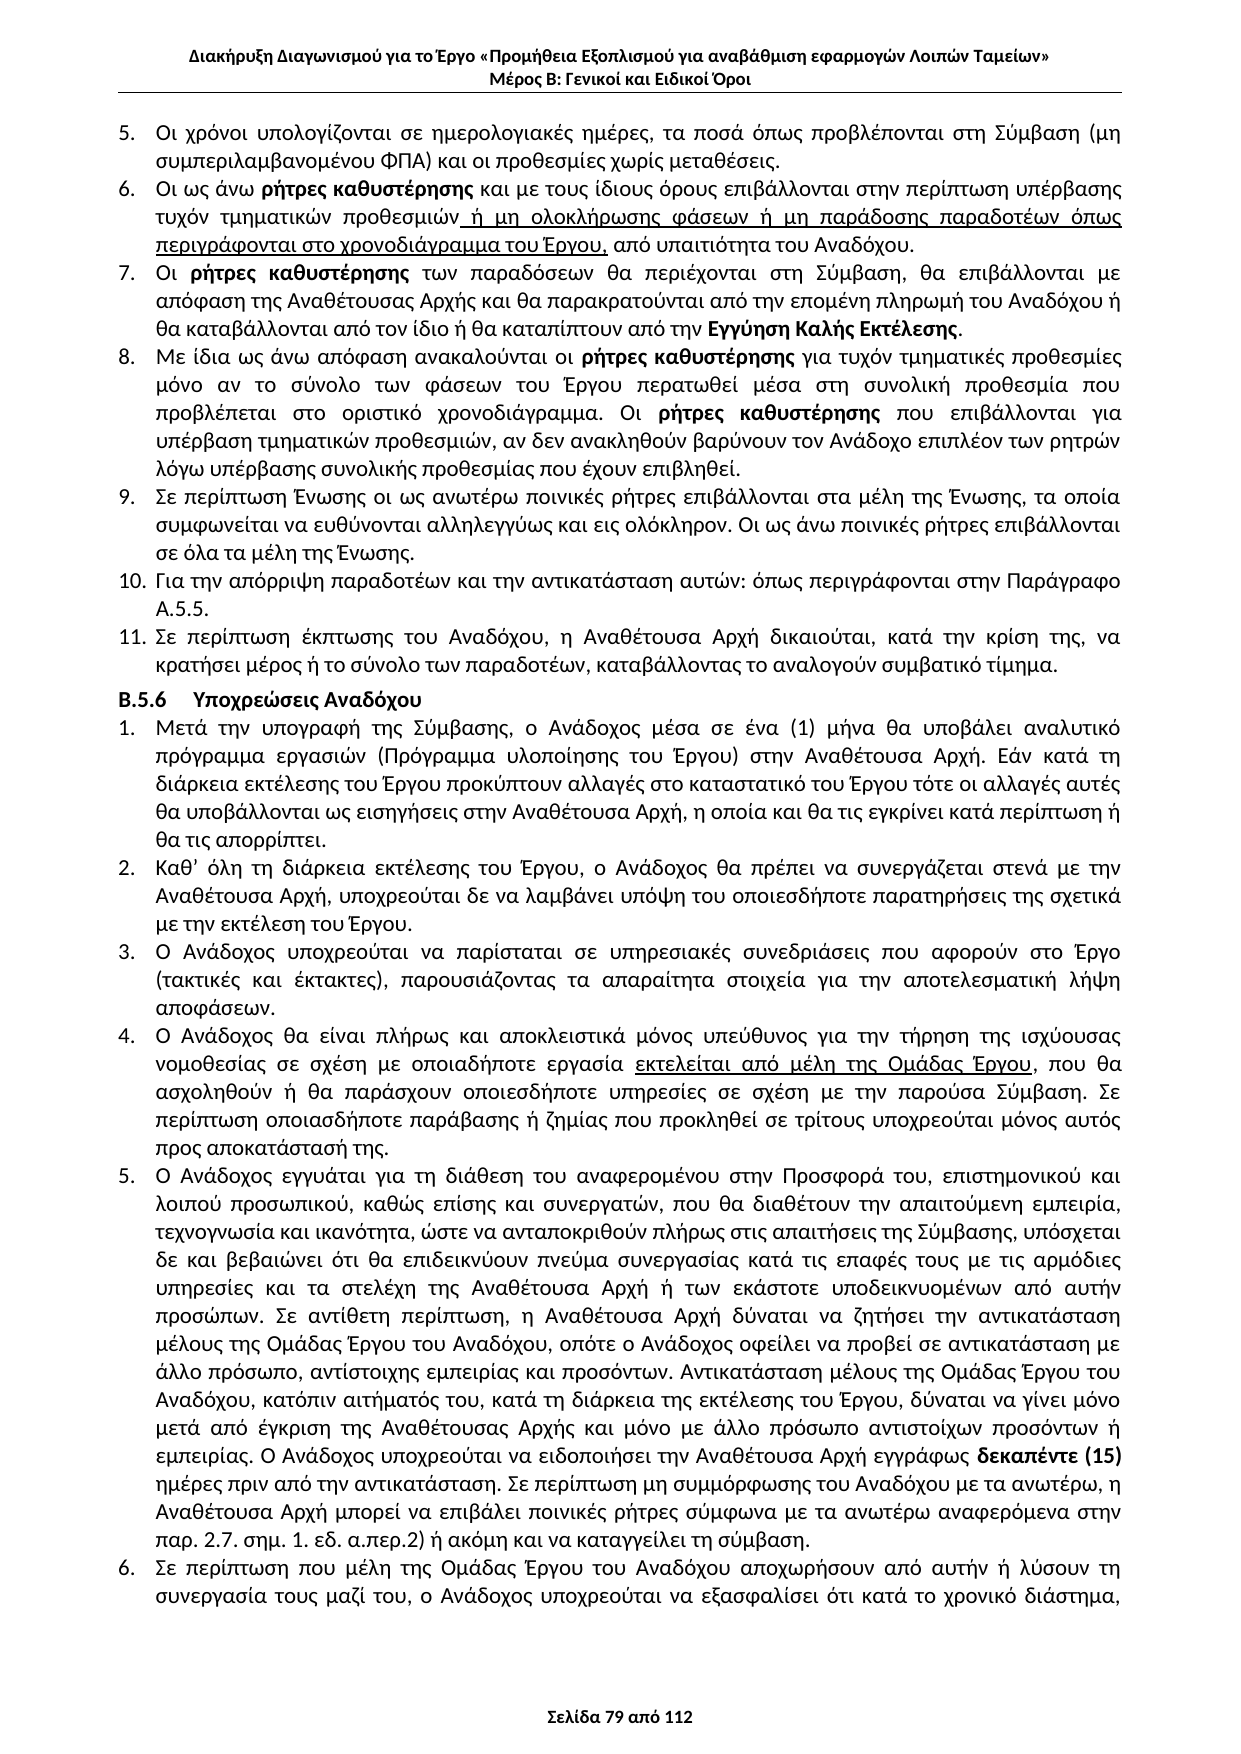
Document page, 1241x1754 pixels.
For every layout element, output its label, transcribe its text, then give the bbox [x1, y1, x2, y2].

subtitle Υποχρεώσεις Αναδόχου [118, 685, 1122, 713]
list Ο Ανάδοχος υποχρεούται να παρίσταται σε υπηρεσιακές συνεδριάσεις που αφορούν στο Έργο (τακτικές και έκτακτες), παρουσιάζοντας τα απαραίτητα στοιχεία για την αποτελεσματική λήψη αποφάσεων. [118, 937, 1122, 1021]
list Για την απόρριψη παραδοτέων και την αντικατάσταση αυτών: όπως περιγράφονται στην Παράγραφο Α.5.5. [118, 566, 1122, 622]
list Μετά την υπογραφή της Σύμβασης, ο Ανάδοχος μέσα σε ένα (1) μήνα θα υποβάλει αναλυτικό πρόγραμμα εργασιών (Πρόγραμμα υλοποίησης του Έργου) στην Αναθέτουσα Αρχή. Εάν κατά τη διάρκεια εκτέλεσης του Έργου προκύπτουν αλλαγές στο καταστατικό του Έργου τότε οι αλλαγές αυτές θα υποβάλλονται ως εισηγήσεις στην Αναθέτουσα Αρχή, η οποία και θα τις εγκρίνει κατά περίπτωση ή θα τις απορρίπτει. [118, 713, 1122, 853]
list Ο Ανάδοχος εγγυάται για τη διάθεση του αναφερομένου στην Προσφορά του, επιστημονικού και λοιπού προσωπικού, καθώς επίσης και συνεργατών, που θα διαθέτουν την απαιτούμενη εμπειρία, τεχνογνωσία και ικανότητα, ώστε να ανταποκριθούν πλήρως στις απαιτήσεις της Σύμβασης, υπόσχεται δε και βεβαιώνει ότι θα επιδεικνύουν πνεύμα συνεργασίας κατά τις επαφές τους με τις αρμόδιες υπηρεσίες και τα στελέχη της Αναθέτουσα Αρχή ή των εκάστοτε υποδεικνυομένων από αυτήν προσώπων. Σε αντίθετη περίπτωση, η Αναθέτουσα Αρχή δύναται να ζητήσει την αντικατάσταση μέλους της Ομάδας Έργου του Αναδόχου, οπότε ο Ανάδοχος οφείλει να προβεί σε αντικατάσταση με άλλο πρόσωπο, αντίστοιχης εμπειρίας και προσόντων. Αντικατάσταση μέλους της Ομάδας Έργου του Αναδόχου, κατόπιν αιτήματός του, κατά τη διάρκεια της εκτέλεσης του Έργου, δύναται να γίνει μόνο μετά από έγκριση της Αναθέτουσας Αρχής και μόνο με άλλο πρόσωπο αντιστοίχων προσόντων ή εμπειρίας. Ο Ανάδοχος υποχρεούται να ειδοποιήσει την Αναθέτουσα Αρχή εγγράφως δεκαπέντε (15) ημέρες πριν από την αντικατάσταση. Σε περίπτωση μη συμμόρφωσης του Αναδόχου με τα ανωτέρω, η Αναθέτουσα Αρχή μπορεί να επιβάλει ποινικές ρήτρες σύμφωνα με τα ανωτέρω αναφερόμενα στην παρ. 2.7. σημ. 1. εδ. α.περ.2) ή ακόμη και να καταγγείλει τη σύμβαση. [118, 1161, 1122, 1553]
list Σε περίπτωση Ένωσης οι ως ανωτέρω ποινικές ρήτρες επιβάλλονται στα μέλη της Ένωσης, τα οποία συμφωνείται να ευθύνονται αλληλεγγύως και εις ολόκληρον. Οι ως άνω ποινικές ρήτρες επιβάλλονται σε όλα τα μέλη της Ένωσης. [118, 482, 1122, 566]
list Σε περίπτωση έκπτωσης του Αναδόχου, η Αναθέτουσα Αρχή δικαιούται, κατά την κρίση της, να κρατήσει μέρος ή το σύνολο των παραδοτέων, καταβάλλοντας το αναλογούν συμβατικό τίμημα. [118, 622, 1122, 678]
list Οι χρόνοι υπολογίζονται σε ημερολογιακές ημέρες, τα ποσά όπως προβλέπονται στη Σύμβαση (μη συμπεριλαμβανομένου ΦΠΑ) και οι προθεσμίες χωρίς μεταθέσεις. [118, 118, 1122, 174]
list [118, 1553, 1122, 1609]
list Καθ’ όλη τη διάρκεια εκτέλεσης του Έργου, ο Ανάδοχος θα πρέπει να συνεργάζεται στενά με την Αναθέτουσα Αρχή, υποχρεούται δε να λαμβάνει υπόψη του οποιεσδήποτε παρατηρήσεις της σχετικά με την εκτέλεση του Έργου. [118, 853, 1122, 937]
list Οι ως άνω ρήτρες καθυστέρησης και με τους ίδιους όρους επιβάλλονται στην περίπτωση υπέρβασης τυχόν τμηματικών προθεσμιών ή μη ολοκλήρωσης φάσεων ή μη παράδοσης παραδοτέων όπως περιγράφονται στο χρονοδιάγραμμα του Έργου, από υπαιτιότητα του Αναδόχου. [118, 174, 1122, 258]
list Οι ρήτρες καθυστέρησης των παραδόσεων θα περιέχονται στη Σύμβαση, θα επιβάλλονται με απόφαση της Αναθέτουσας Αρχής και θα παρακρατούνται από την επομένη πληρωμή του Αναδόχου ή θα καταβάλλονται από τον ίδιο ή θα καταπίπτουν από την Εγγύηση Καλής Εκτέλεσης. [118, 258, 1122, 342]
list Με ίδια ως άνω απόφαση ανακαλούνται οι ρήτρες καθυστέρησης για τυχόν τμηματικές προθεσμίες μόνο αν το σύνολο των φάσεων του Έργου περατωθεί μέσα στη συνολική προθεσμία που προβλέπεται στο οριστικό χρονοδιάγραμμα. Οι ρήτρες καθυστέρησης που επιβάλλονται για υπέρβαση τμηματικών προθεσμιών, αν δεν ανακληθούν βαρύνουν τον Ανάδοχο επιπλέον των ρητρών λόγω υπέρβασης συνολικής προθεσμίας που έχουν επιβληθεί. [118, 342, 1122, 482]
list Ο Ανάδοχος θα είναι πλήρως και αποκλειστικά μόνος υπεύθυνος για την τήρηση της ισχύουσας νομοθεσίας σε σχέση με οποιαδήποτε εργασία εκτελείται από μέλη της Ομάδας Έργου, που θα ασχοληθούν ή θα παράσχουν οποιεσδήποτε υπηρεσίες σε σχέση με την παρούσα Σύμβαση. Σε περίπτωση οποιασδήποτε παράβασης ή ζημίας που προκληθεί σε τρίτους υποχρεούται μόνος αυτός προς αποκατάστασή της. [118, 1021, 1122, 1161]
